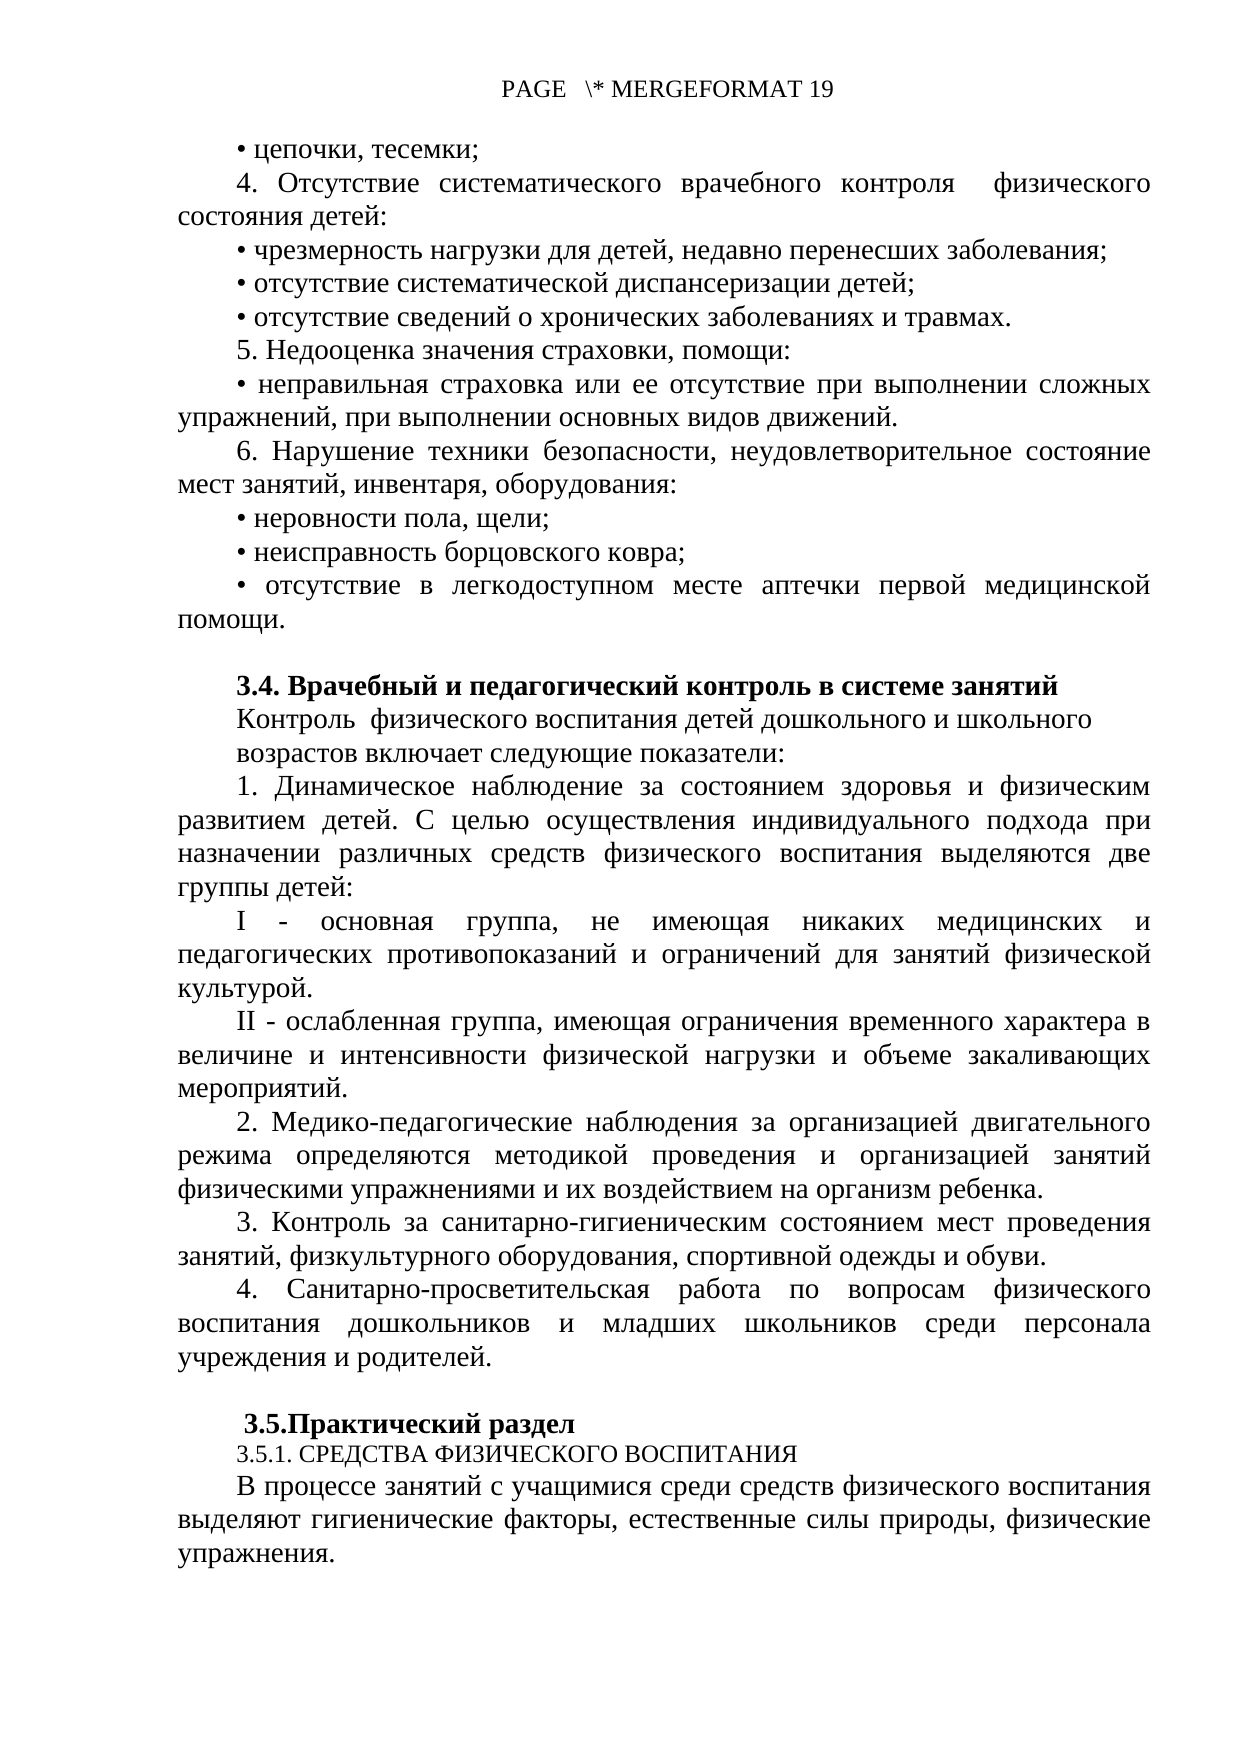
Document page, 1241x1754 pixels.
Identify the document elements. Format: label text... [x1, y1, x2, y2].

text • отсутствие сведений о хронических заболеваниях и травмах. [177, 299, 1152, 332]
text 5. Недооценка значения страховки, помощи: [177, 332, 1152, 366]
text ΙΙ - ослабленная группа, имеющая ограничения временного характера в величине и интенсивности физической нагрузки и объеме закаливающих мероприятий. [177, 1003, 1152, 1104]
text 3.5.1. СРЕДСТВА ФИЗИЧЕСКОГО ВОСПИТАНИЯ [177, 1439, 1152, 1468]
text • отсутствие в легкодоступном месте аптечки первой медицинской помощи. [177, 567, 1152, 634]
text 3.5.Практический раздел [177, 1406, 1152, 1439]
text • отсутствие систематической диспансеризации детей; [177, 265, 1152, 299]
text 4. Отсутствие систематического врачебного контроля физического состояния детей: [177, 165, 1152, 232]
text • неправильная страховка или ее отсутствие при выполнении сложных упражнений, при выполнении основных видов движений. [177, 366, 1152, 433]
text • цепочки, тесемки; [177, 131, 1152, 165]
text 3. Контроль за санитарно-гигиеническим состоянием мест проведения занятий, физкультурного оборудования, спортивной одежды и обуви. [177, 1204, 1152, 1272]
text 4. Санитарно-просветительская работа по вопросам физического воспитания дошкольников и младших школьников среди персонала учреждения и родителей. [177, 1272, 1152, 1372]
text 6. Нарушение техники безопасности, неудовлетворительное состояние мест занятий, инвентаря, оборудования: [177, 433, 1152, 500]
text Контроль физического воспитания детей дошкольного и школьного [177, 701, 1152, 735]
text возрастов включает следующие показатели: [177, 735, 1152, 768]
text В процессе занятий с учащимися среди средств физического воспитания выделяют гигиенические факторы, естественные силы природы, физические упражнения. [177, 1468, 1152, 1569]
text Ι - основная группа, не имеющая никаких медицинских и педагогических противопоказаний и ограничений для занятий физической культурой. [177, 903, 1152, 1003]
text • неисправность борцовского ковра; [177, 534, 1152, 567]
text 3.4. Врачебный и педагогический контроль в системе занятий [177, 668, 1152, 701]
text 2. Медико-педагогические наблюдения за организацией двигательного режима определяются методикой проведения и организацией занятий физическими упражнениями и их воздействием на организм ребенка. [177, 1104, 1152, 1204]
text • чрезмерность нагрузки для детей, недавно перенесших заболевания; [177, 232, 1152, 265]
text 1. Динамическое наблюдение за состоянием здоровья и физическим развитием детей. С целью осуществления индивидуального подхода при назначении различных средств физического воспитания выделяются две группы детей: [177, 768, 1152, 903]
text • неровности пола, щели; [177, 500, 1152, 534]
